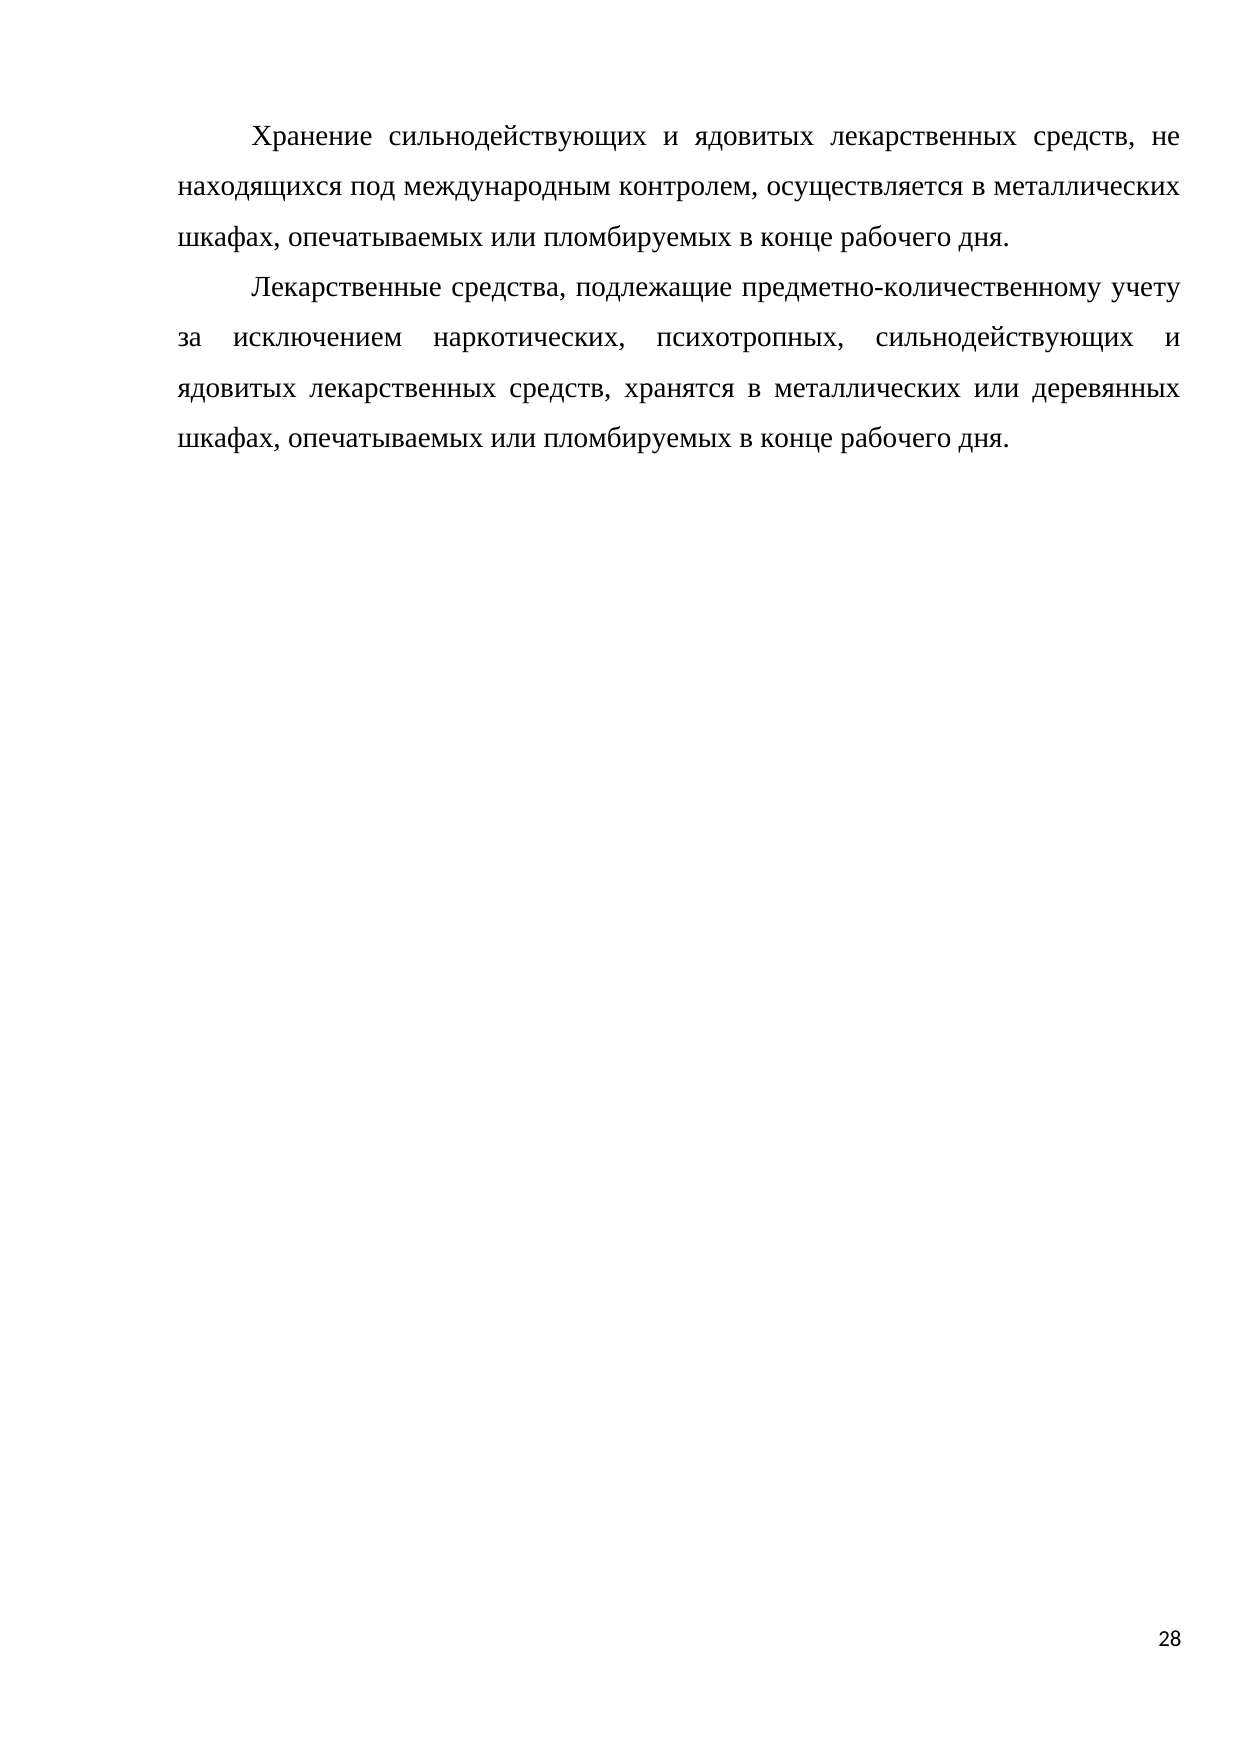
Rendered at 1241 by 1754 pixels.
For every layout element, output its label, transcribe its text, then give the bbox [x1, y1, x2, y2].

text Хранение сильнодействующих и ядовитых лекарственных средств, не находящихся под международным контролем, осуществляется в металлических шкафах, опечатываемых или пломбируемых в конце рабочего дня. [177, 118, 1181, 252]
text Лекарственные средства, подлежащие предметно-количественному учету за исключением наркотических, психотропных, сильнодействующих и ядовитых лекарственных средств, хранятся в металлических или деревянных шкафах, опечатываемых или пломбируемых в конце рабочего дня. [177, 269, 1181, 453]
